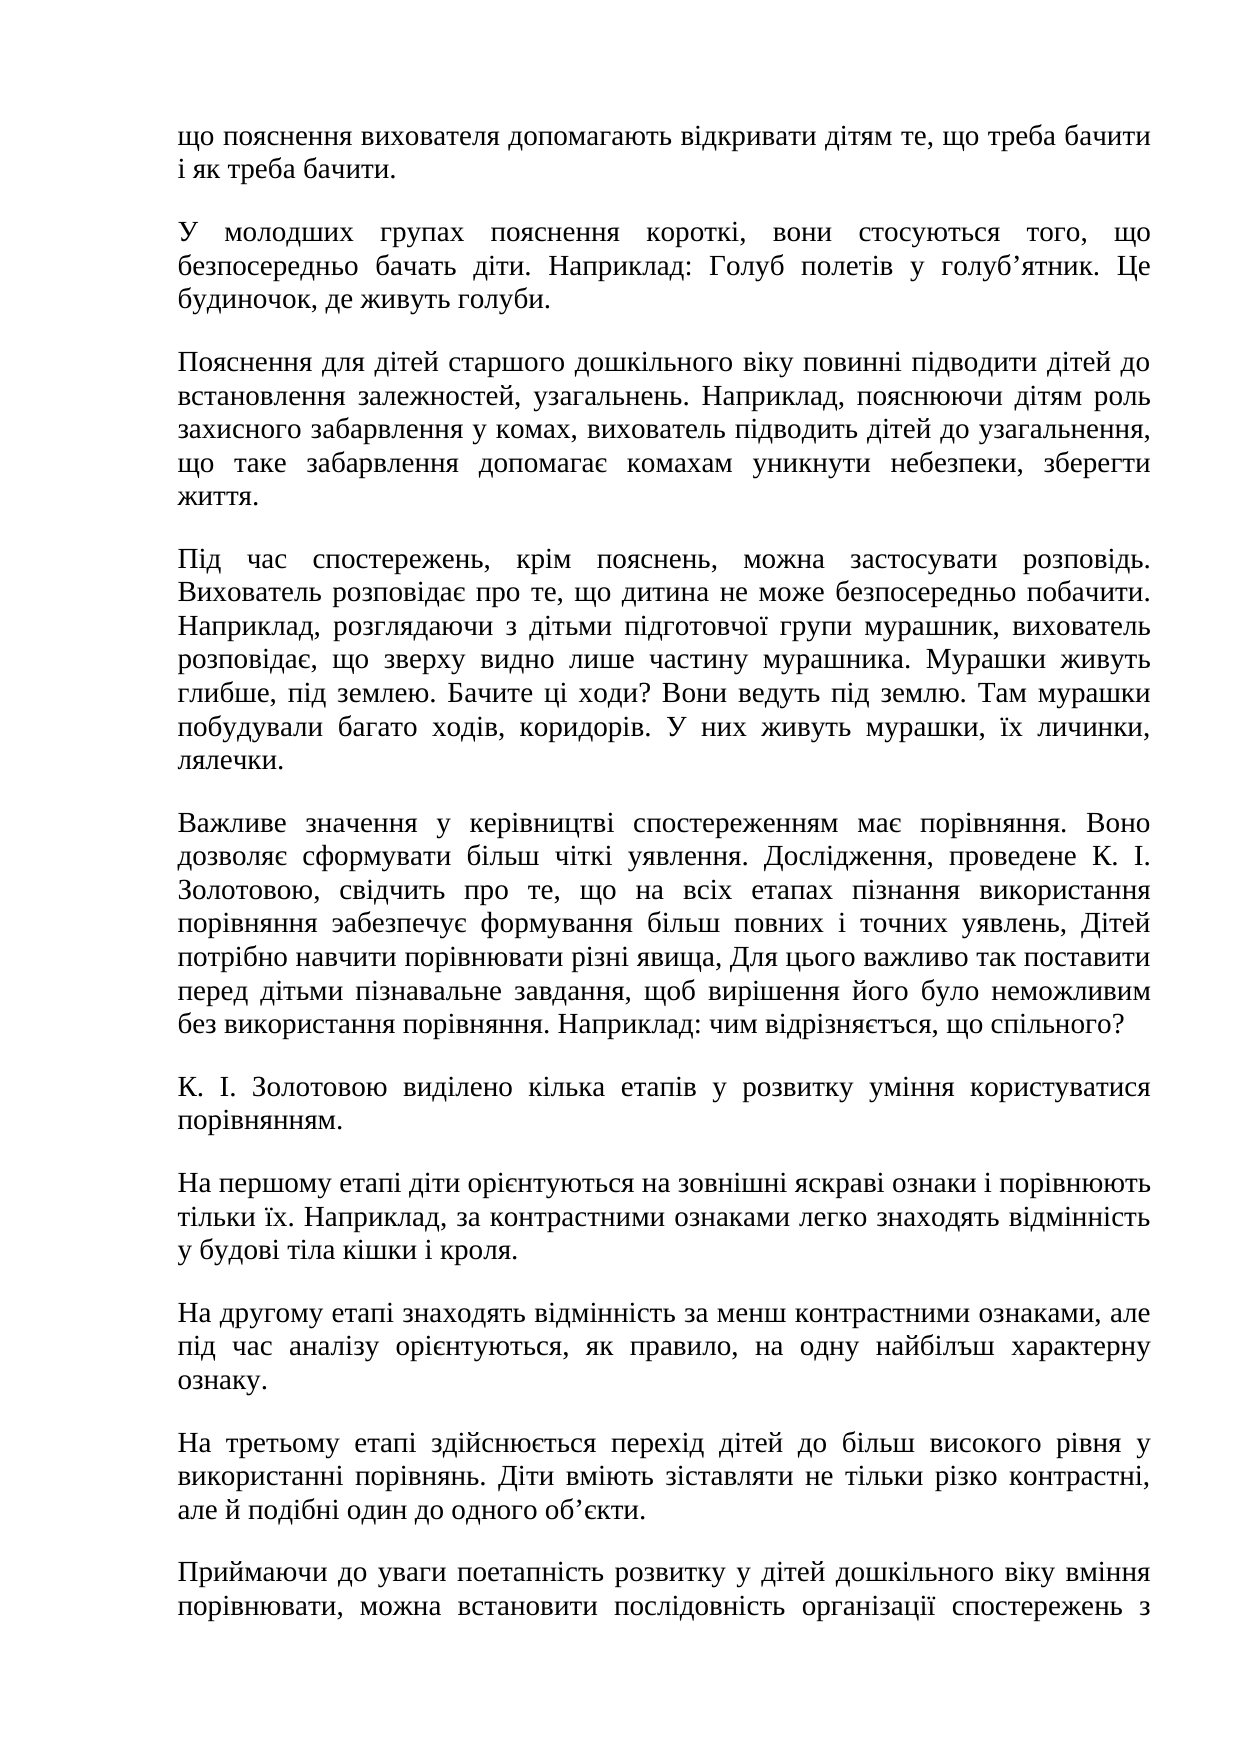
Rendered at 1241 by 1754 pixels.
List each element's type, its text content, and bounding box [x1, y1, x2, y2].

text У молодших групах пояснення короткi, вони стосуються того, що безпосередньо бачать дiти. Наприклад: Голуб полетiв у голуб’ятник. Це будиночок, де живуть голуби. [177, 214, 1152, 315]
text Пiд час спостережень, крiм пояснень, можна застосувати розповiдь. Вихователь розповiдає про те, що дитина не може безпосередньо побачити. Наприклад, розглядаючи з дiтьми пiдготовчої групи мурашник, вихователь розповiдає, що зверху видно лише частину мурашника. Мурашки живуть глибше, пiд землею. Бачите цi ходи? Вони ведуть пiд землю. Там мурашки побудували багато ходiв, коридорiв. У них живуть мурашки, їх личинки, лялечки. [177, 541, 1152, 776]
text Пояснення для дiтей старшого дошкільного вiку повиннi пiдводити дiтей до встановлення залежностей, узагальнень. Наприклад, пояснюючи дiтям роль захисного забарвлення у комах, вихователь пiдводить дiтей до узагальнення, що таке забарвлення допомагає комахам уникнути небезпеки, зберегти життя. [177, 344, 1152, 512]
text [177, 118, 1152, 185]
text На другому етапі знаходять вiдмiннiсть за менш контрастними ознаками, але пiд час аналiзу орiєнтуються, як правило, на одну найбiлъш характерну ознаку. [177, 1295, 1152, 1396]
text На третьому етапі здiйснюється перехiд дiтей до бiльш високого рiвня у використаннi порiвнянь. Дiти вмiють зiставляти не тiльки рiзко контрастнi, але й подiбнi один до одного об’єкти. [177, 1425, 1152, 1525]
text К. І. Золотовою видiлено кiлька етапiв у розвитку умiння користуватися порiвнянням. [177, 1069, 1152, 1136]
text Важливе значення у керiвництвi спостереженням має порiвняння. Воно дозволяє сформувати бiльш чiткi уявлення. Дослiдження, проведене К. І. Золотовою, свiдчить про те, що на всiх етапах пiзнання використання порiвняння эабезпечує формування бiльш повних і точних уявлень, Дiтей потрiбно навчити порiвнювати рiзні явища, Для цього важливо так поставити перед дiтьми пізнавальне завдання, щоб вирiшення його було неможливим без використання порiвняння. Наприклад: чим вiдрiзняєтъся, що спiльного? [177, 805, 1152, 1040]
text На першому етапі дiти орієнтуються на зовнiшні яскравi ознаки i порiвнюють тiльки їх. Наприклад, за контрастними ознаками легко знаходять вiдмiннiсть у будовi тiла кiшки і кроля. [177, 1165, 1152, 1266]
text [177, 1554, 1152, 1622]
